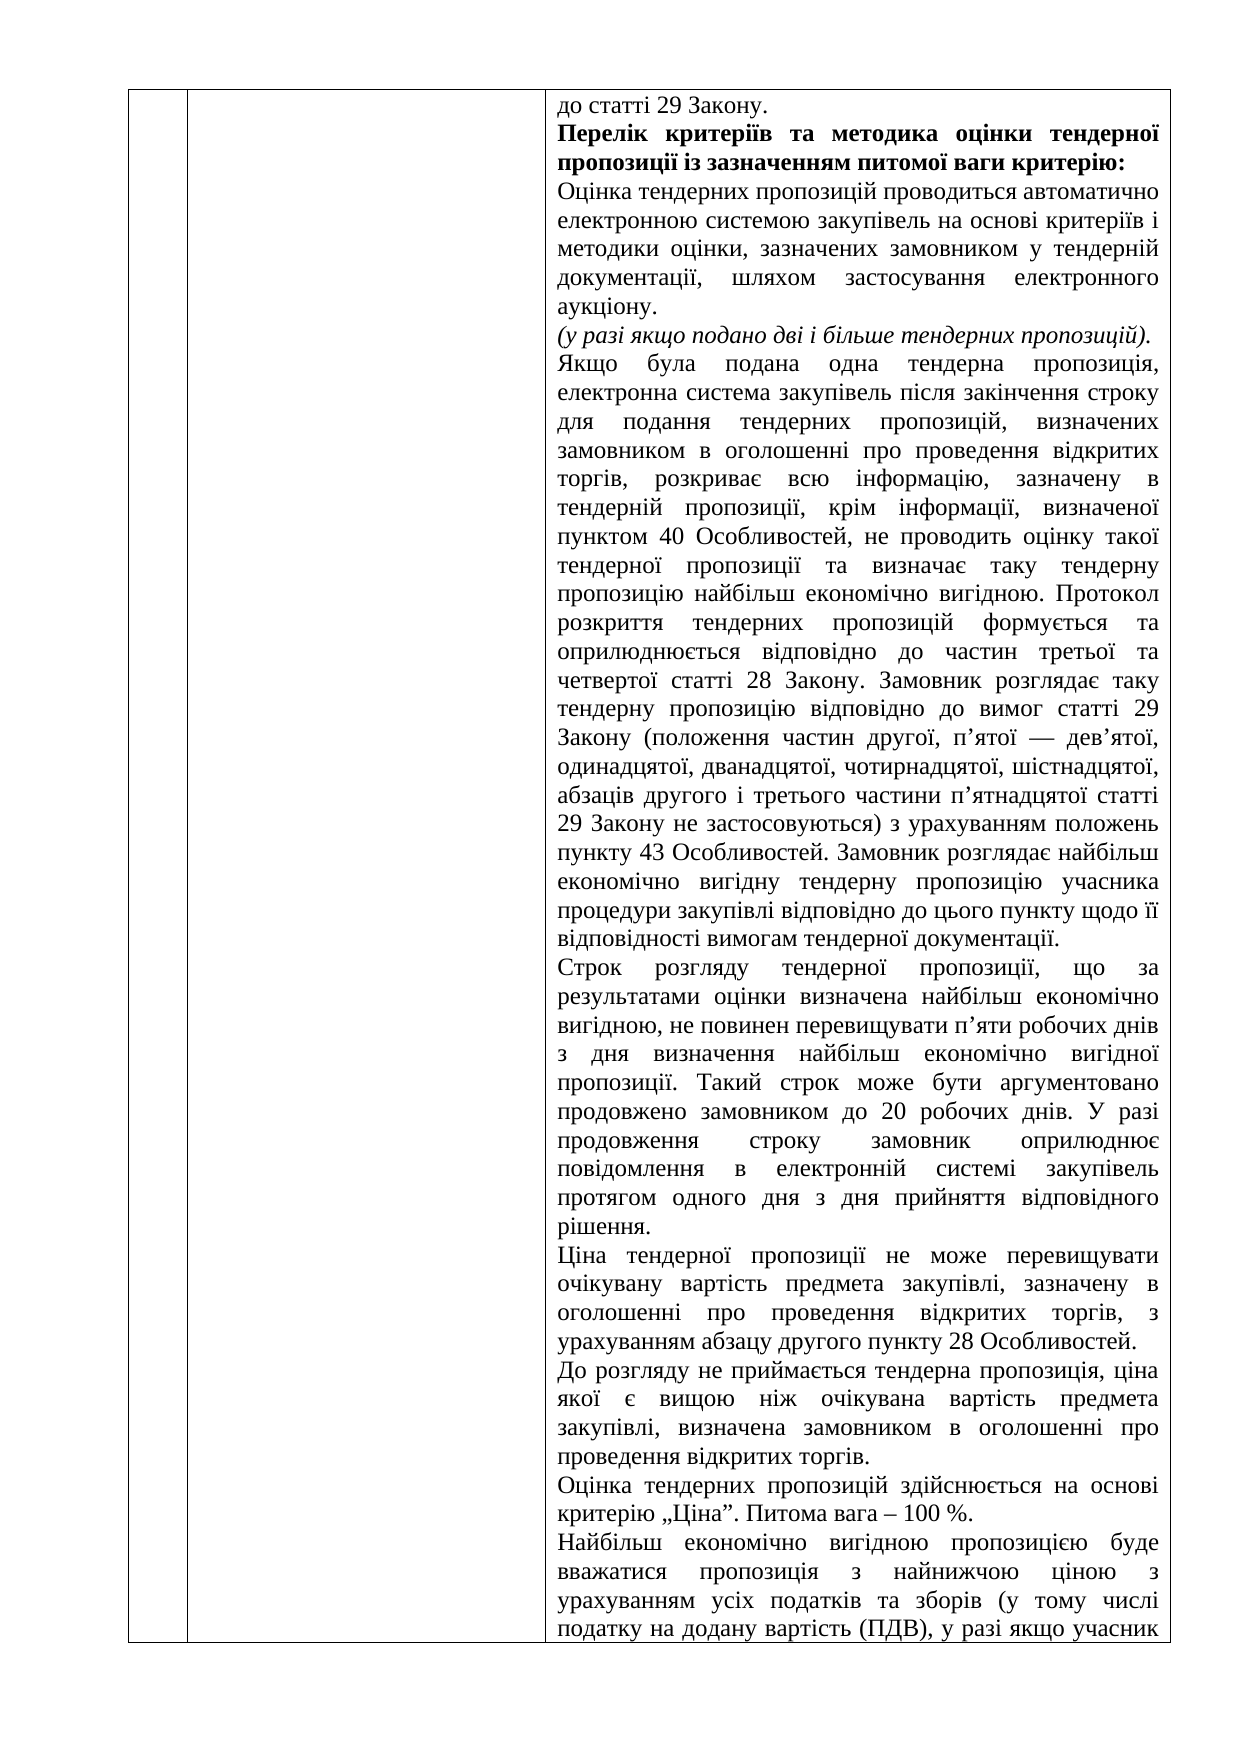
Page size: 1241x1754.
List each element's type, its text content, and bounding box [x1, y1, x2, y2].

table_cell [188, 90, 545, 1642]
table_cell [546, 90, 1170, 1642]
table_cell 1 [129, 90, 187, 1642]
